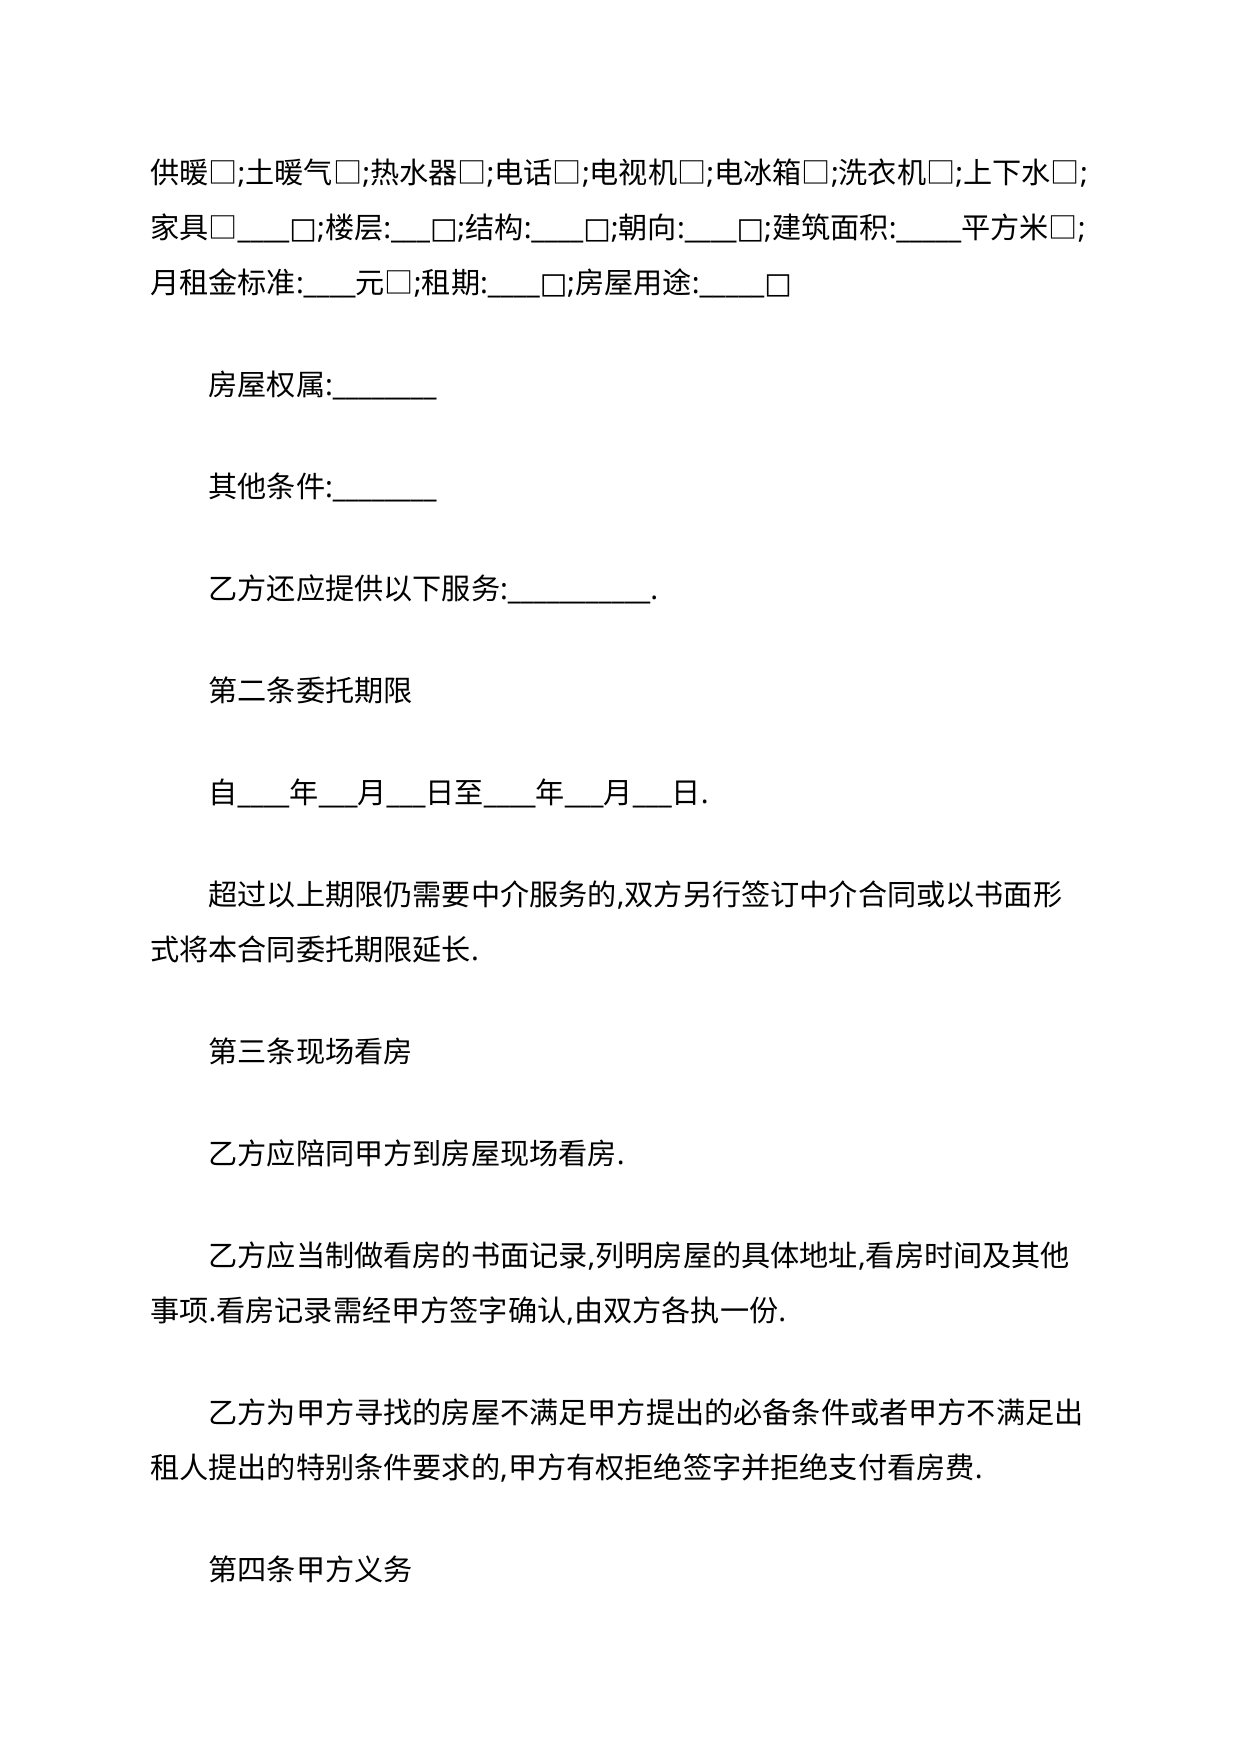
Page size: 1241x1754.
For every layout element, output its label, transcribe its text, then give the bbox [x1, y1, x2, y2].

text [150, 150, 1090, 302]
text 第三条现场看房 [150, 1029, 1090, 1071]
text 其他条件:________ [150, 464, 1090, 506]
text 超过以上期限仍需要中介服务的,双方另行签订中介合同或以书面形式将本合同委托期限延长. [150, 872, 1090, 969]
text 乙方还应提供以下服务:___________. [150, 566, 1090, 608]
text 自____年___月___日至____年___月___日. [150, 770, 1090, 812]
text 第四条甲方义务 [150, 1546, 1090, 1588]
text 第二条委托期限 [150, 668, 1090, 710]
text 乙方应陪同甲方到房屋现场看房. [150, 1130, 1090, 1173]
text 乙方为甲方寻找的房屋不满足甲方提出的必备条件或者甲方不满足出租人提出的特别条件要求的,甲方有权拒绝签字并拒绝支付看房费. [150, 1389, 1090, 1487]
text 乙方应当制做看房的书面记录,列明房屋的具体地址,看房时间及其他事项.看房记录需经甲方签字确认,由双方各执一份. [150, 1232, 1090, 1330]
text 房屋权属:________ [150, 362, 1090, 404]
